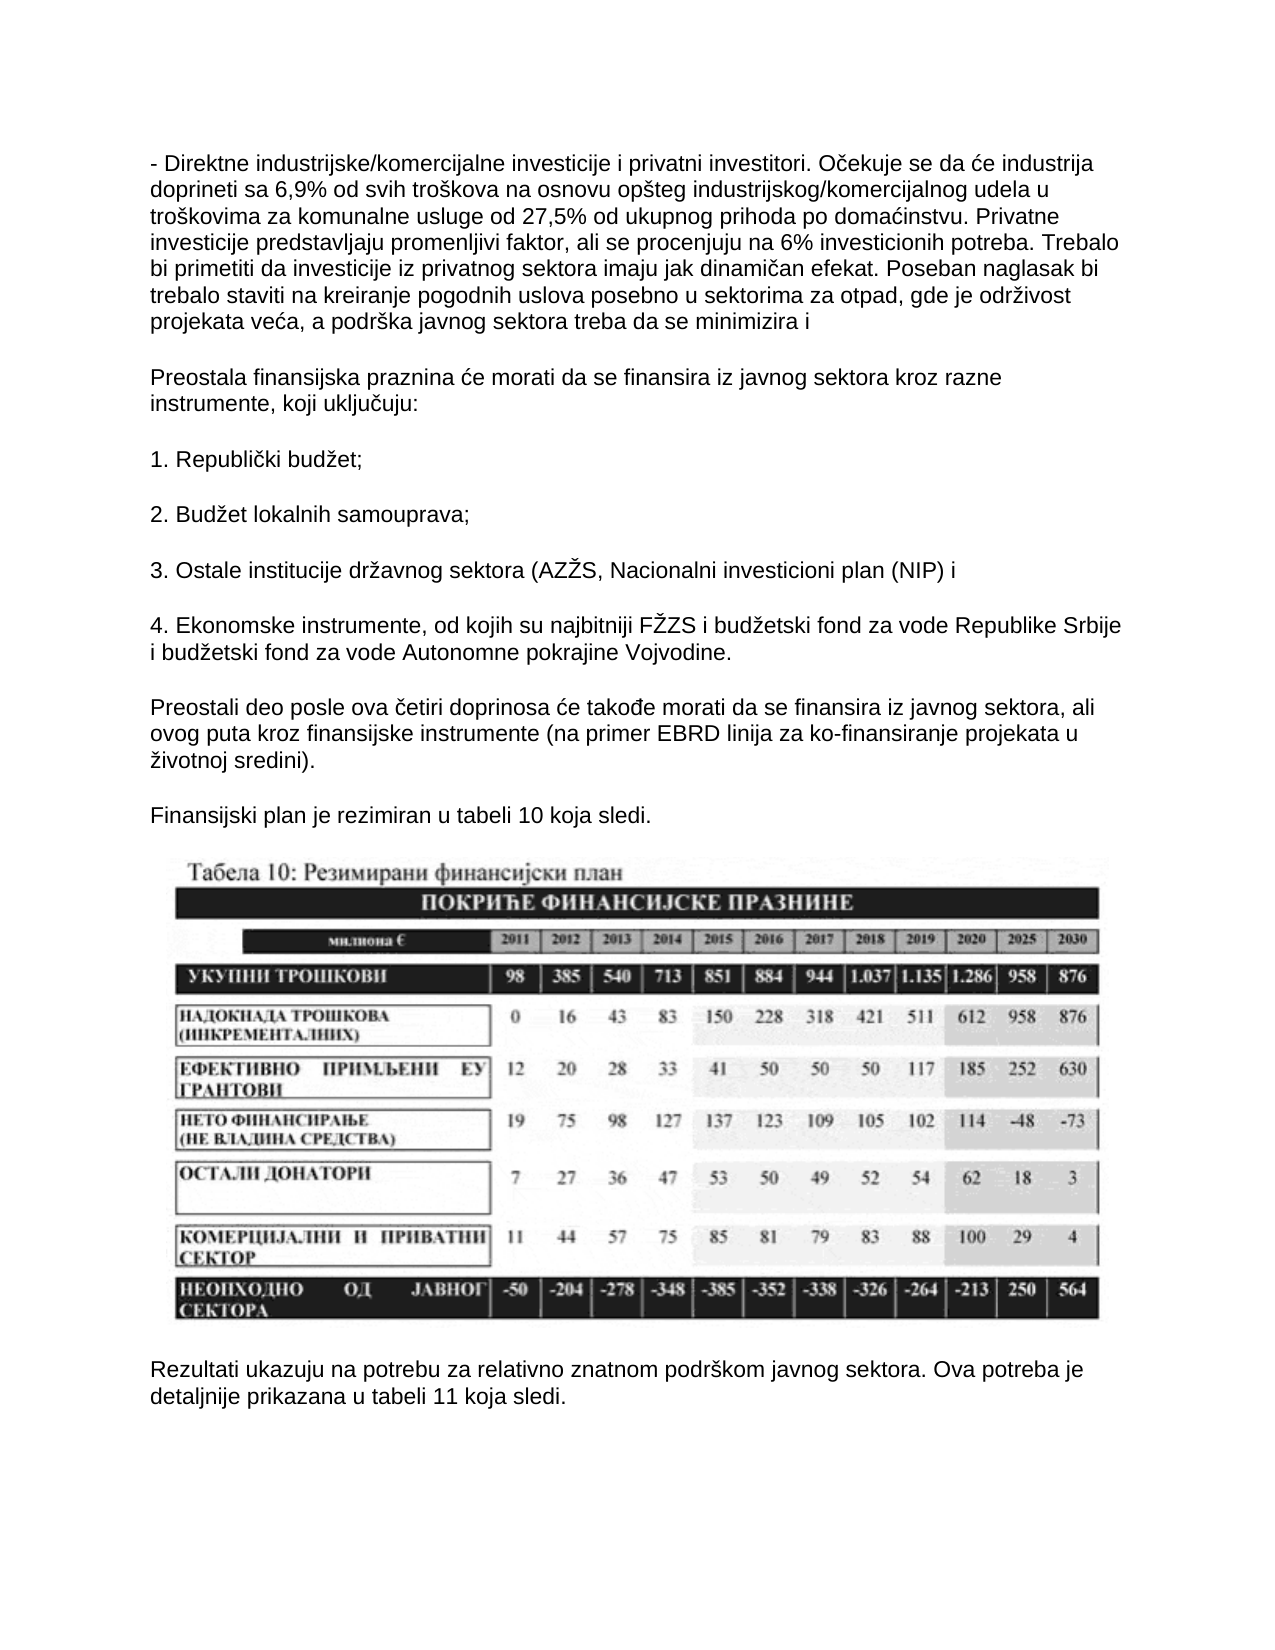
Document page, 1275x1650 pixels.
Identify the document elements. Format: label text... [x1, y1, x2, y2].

text Rezultati ukazuju na potrebu za relativno znatnom podrškom javnog sektora. Ova potreba je detaljnije prikazana u tabeli 11 koja sledi. [150, 1356, 1125, 1409]
text 4. Ekonomske instrumente, od kojih su najbitniji FŽZS i budžetski fond za vode Republike Srbije i budžetski fond za vode Autonomne pokrajine Vojvodine. [150, 612, 1125, 665]
text 3. Ostale institucije državnog sektora (AZŽS, Nacionalni investicioni plan (NIP) i [150, 557, 1125, 583]
text Preostala finansijska praznina će morati da se finansira iz javnog sektora kroz razne instrumente, koji uključuju: [150, 364, 1125, 416]
text - Direktne industrijske/komercijalne investicije i privatni investitori. Očekuje se da će industrija doprineti sa 6,9% od svih troškova na osnovu opšteg industrijskog/komercijalnog udela u troškovima za komunalne usluge od 27,5% od ukupnog prihoda po domaćinstvu. Privatne investicije predstavljaju promenljivi faktor, ali se procenjuju na 6% investicionih potreba. Trebalo bi primetiti da investicije iz privatnog sektora imaju jak dinamičan efekat. Poseban naglasak bi trebalo staviti na kreiranje pogodnih uslova posebno u sektorima za otpad, gde je održivost projekata veća, a podrška javnog sektora treba da se minimizira i [150, 150, 1125, 334]
text Finansijski plan je rezimiran u tabeli 10 koja sledi. [150, 802, 1125, 828]
text 1. Republički budžet; [150, 446, 1125, 472]
text 2. Budžet lokalnih samouprava; [150, 501, 1125, 527]
picture [166, 857, 1109, 1328]
text Preostali deo posle ova četiri doprinosa će takođe morati da se finansira iz javnog sektora, ali ovog puta kroz finansijske instrumente (na primer EBRD linija za ko-finansiranje projekata u životnoj sredini). [150, 694, 1125, 773]
